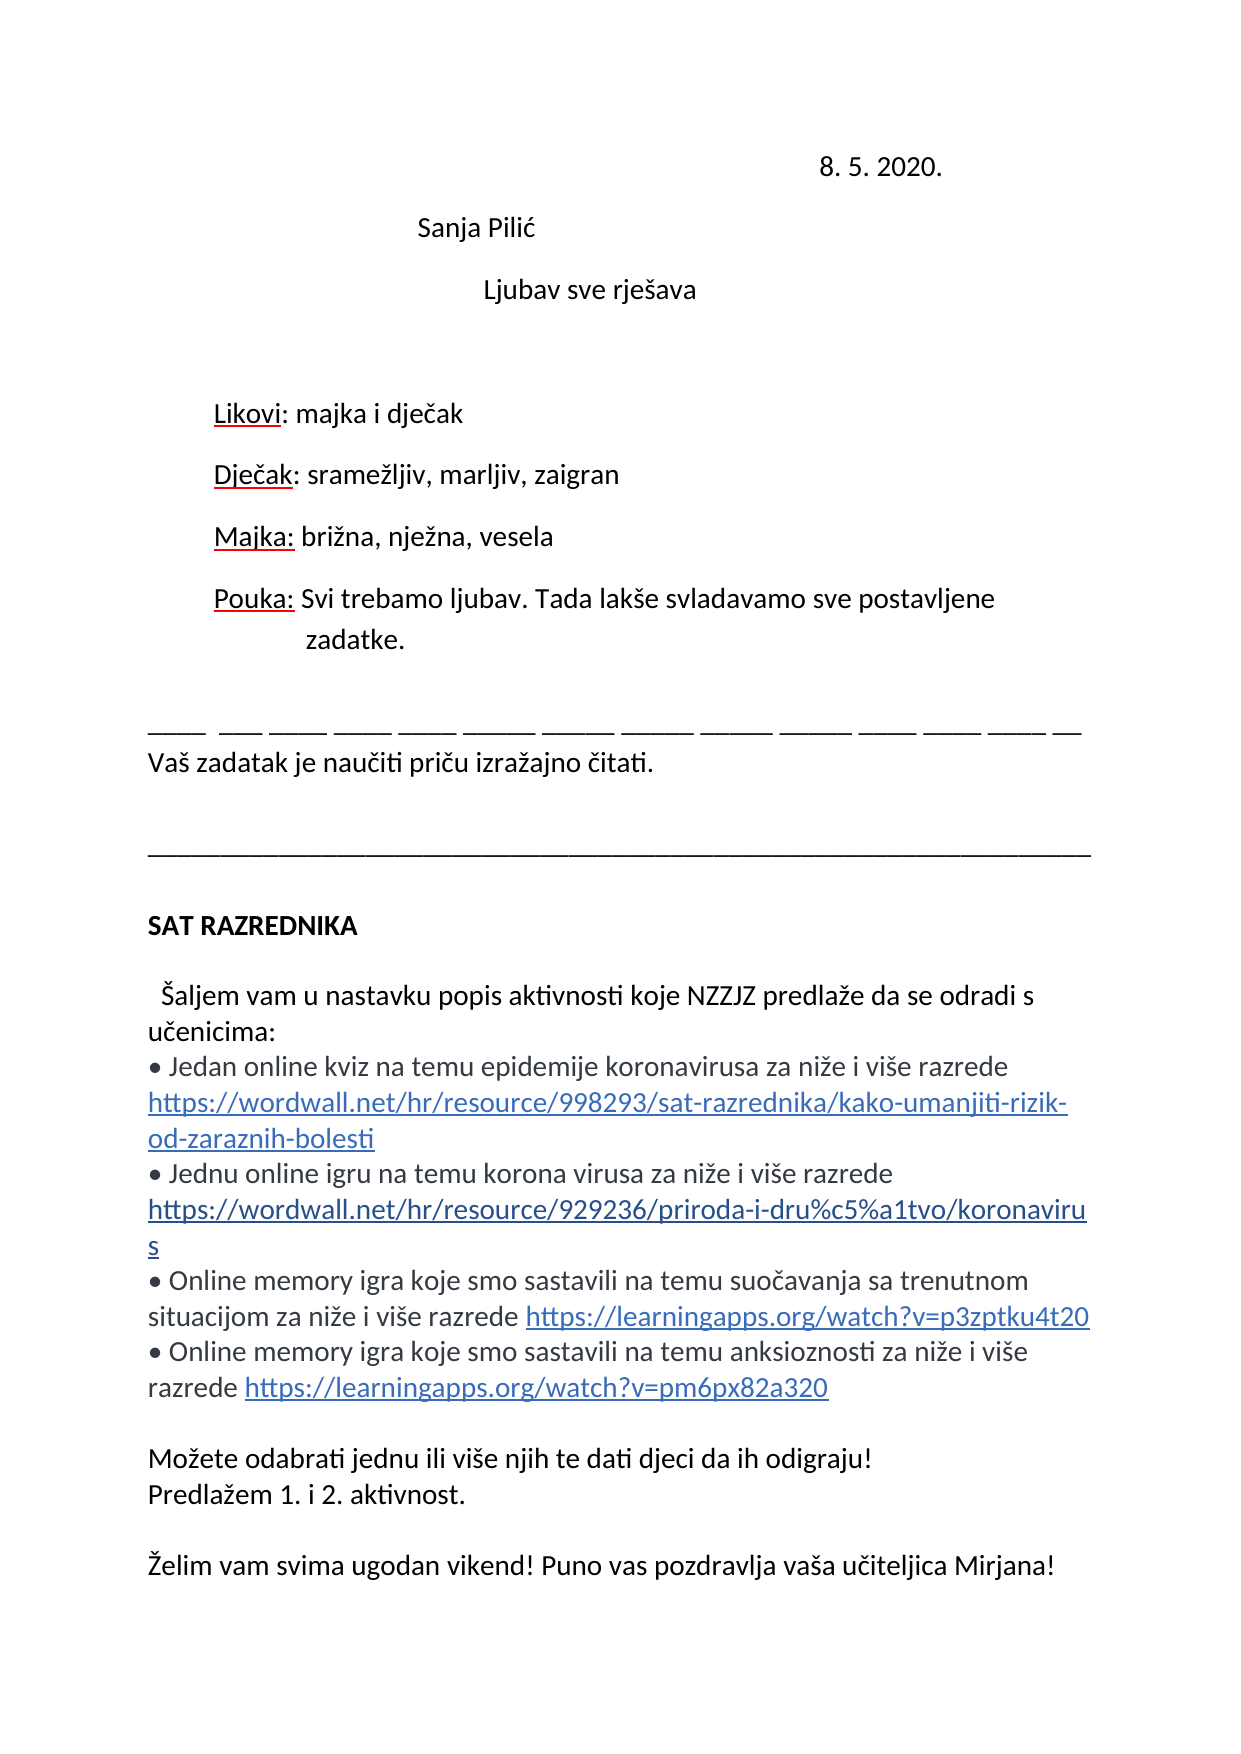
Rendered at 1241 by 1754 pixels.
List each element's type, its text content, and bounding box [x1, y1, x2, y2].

text Sanja Pilić [148, 209, 1093, 245]
text 8. 5. 2020. [148, 148, 1093, 183]
text Želim vam svima ugodan vikend! Puno vas pozdravlja vaša učiteljica Mirjana! [148, 1547, 1093, 1583]
text Ljubav sve rješava [148, 271, 1093, 307]
text Možete odabrati jednu ili više njih te dati djeci da ih odigraju! [148, 1440, 1093, 1476]
text Likovi: majka i dječak [148, 395, 1093, 430]
text Predlažem 1. i 2. aktivnost. [148, 1476, 1093, 1512]
text Pouka: Svi trebamo ljubav. Tada lakše svladavamo sve postavljene [148, 580, 1093, 616]
text Majka: brižna, nježna, vesela [148, 518, 1093, 554]
text zadatke. [148, 621, 1093, 657]
text • Online memory igra koje smo sastavili na temu anksioznosti za niže i više razrede https://learningapps.org/watch?v=pm6px82a320 [148, 1333, 1093, 1405]
text ____ ___ ____ ____ ____ _____ _____ _____ _____ _____ ____ ____ ____ __ [148, 703, 1093, 738]
text • Online memory igra koje smo sastavili na temu suočavanja sa trenutnom situacijom za niže i više razrede https://learningapps.org/watch?v=p3zptku4t20 [148, 1262, 1093, 1333]
text _________________________________________________________________ [148, 826, 1093, 861]
text SAT RAZREDNIKA [148, 907, 1093, 943]
text • Jednu online igru na temu korona virusa za niže i više razrede https://wordwall.net/hr/resource/929236/priroda-i-dru%c5%a1tvo/koronavirus [148, 1155, 1093, 1262]
text Dječak: sramežljiv, marljiv, zaigran [148, 456, 1093, 492]
text • Jedan online kviz na temu epidemije koronavirusa za niže i više razrede https://wordwall.net/hr/resource/998293/sat-razrednika/kako-umanjiti-rizik-od-zaraznih-bolesti [148, 1048, 1093, 1155]
text Vaš zadatak je naučiti priču izražajno čitati. [148, 744, 1093, 779]
text Šaljem vam u nastavku popis aktivnosti koje NZZJZ predlaže da se odradi s učenicima: [148, 977, 1093, 1048]
